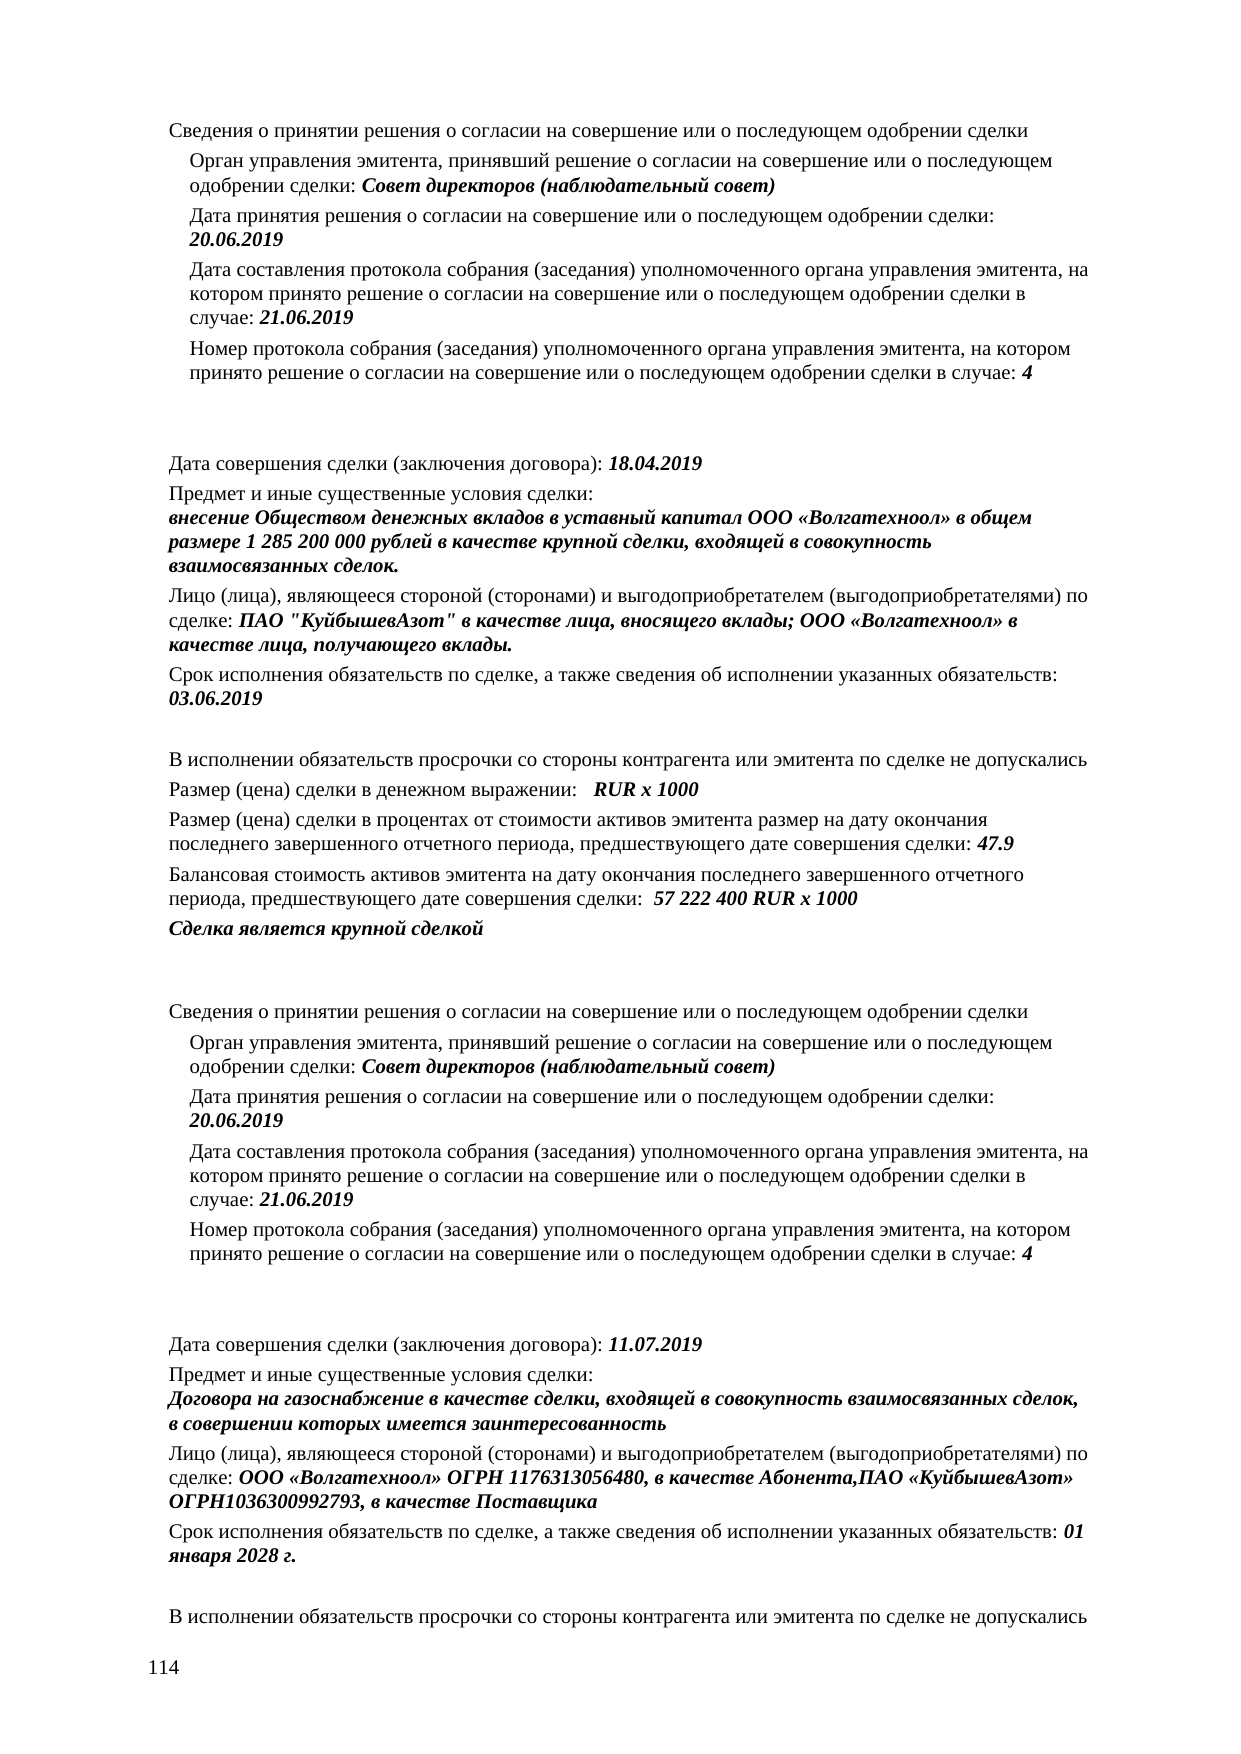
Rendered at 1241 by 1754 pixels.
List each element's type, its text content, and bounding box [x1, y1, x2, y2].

text Номер протокола собрания (заседания) уполномоченного органа управления эмитента, на котором принято решение о согласии на совершение или о последующем одобрении сделки в случае: 4 [189, 1217, 1092, 1265]
subtitle Cведения о принятии решения о согласии на совершение или о последующем одобрении сделки [168, 118, 1092, 142]
text Номер протокола собрания (заседания) уполномоченного органа управления эмитента, на котором принято решение о согласии на совершение или о последующем одобрении сделки в случае: 4 [189, 336, 1092, 384]
text Балансовая стоимость активов эмитента на дату окончания последнего завершенного отчетного периода, предшествующего дате совершения сделки: 57 222 400 RUR x 1000 [168, 862, 1092, 910]
text Сделка является крупной сделкой [168, 916, 1092, 940]
text Предмет и иные существенные условия сделки: Договора на газоснабжение в качестве сделки, входящей в совокупность взаимосвязанных сделок, в совершении которых имеется заинтересованность [168, 1362, 1092, 1434]
text Дата принятия решения о согласии на совершение или о последующем одобрении сделки: 20.06.2019 [189, 1084, 1092, 1132]
text В исполнении обязательств просрочки со стороны контрагента или эмитента по сделке не допускались [168, 747, 1092, 771]
text Срок исполнения обязательств по сделке, а также сведения об исполнении указанных обязательств: 01 января 2028 г. [168, 1519, 1092, 1567]
text Дата составления протокола собрания (заседания) уполномоченного органа управления эмитента, на котором принято решение о согласии на совершение или о последующем одобрении сделки в случае: 21.06.2019 [189, 1138, 1092, 1211]
text Размер (цена) сделки в денежном выражении: RUR x 1000 [168, 777, 1092, 801]
text Лицо (лица), являющееся стороной (сторонами) и выгодоприобретателем (выгодоприобретателями) по сделке: ПАО "КуйбышевАзот" в качестве лица, вносящего вклады; ООО «Волгатехноол» в качестве лица, получающего вклады. [168, 583, 1092, 656]
text Дата совершения сделки (заключения договора): 11.07.2019 [168, 1332, 1092, 1356]
text Дата совершения сделки (заключения договора): 18.04.2019 [168, 451, 1092, 475]
text В исполнении обязательств просрочки со стороны контрагента или эмитента по сделке не допускались [168, 1604, 1092, 1628]
text Лицо (лица), являющееся стороной (сторонами) и выгодоприобретателем (выгодоприобретателями) по сделке: ООО «Волгатехноол» ОГРН 1176313056480, в качестве Абонента,ПАО «КуйбышевАзот» ОГРН1036300992793, в качестве Поставщика [168, 1441, 1092, 1513]
text Дата принятия решения о согласии на совершение или о последующем одобрении сделки: 20.06.2019 [189, 203, 1092, 251]
text Орган управления эмитента, принявший решение о согласии на совершение или о последующем одобрении сделки: Совет директоров (наблюдательный совет) [189, 1030, 1092, 1078]
text Размер (цена) сделки в процентах от стоимости активов эмитента размер на дату окончания последнего завершенного отчетного периода, предшествующего дате совершения сделки: 47.9 [168, 807, 1092, 855]
text Срок исполнения обязательств по сделке, а также сведения об исполнении указанных обязательств: 03.06.2019 [168, 662, 1092, 710]
text Дата составления протокола собрания (заседания) уполномоченного органа управления эмитента, на котором принято решение о согласии на совершение или о последующем одобрении сделки в случае: 21.06.2019 [189, 257, 1092, 329]
subtitle Cведения о принятии решения о согласии на совершение или о последующем одобрении сделки [168, 999, 1092, 1023]
text Предмет и иные существенные условия сделки: внесение Обществом денежных вкладов в уставный капитал ООО «Волгатехноол» в общем размере 1 285 200 000 рублей в качестве крупной сделки, входящей в совокупность взаимосвязанных сделок. [168, 481, 1092, 577]
text Орган управления эмитента, принявший решение о согласии на совершение или о последующем одобрении сделки: Совет директоров (наблюдательный совет) [189, 148, 1092, 197]
